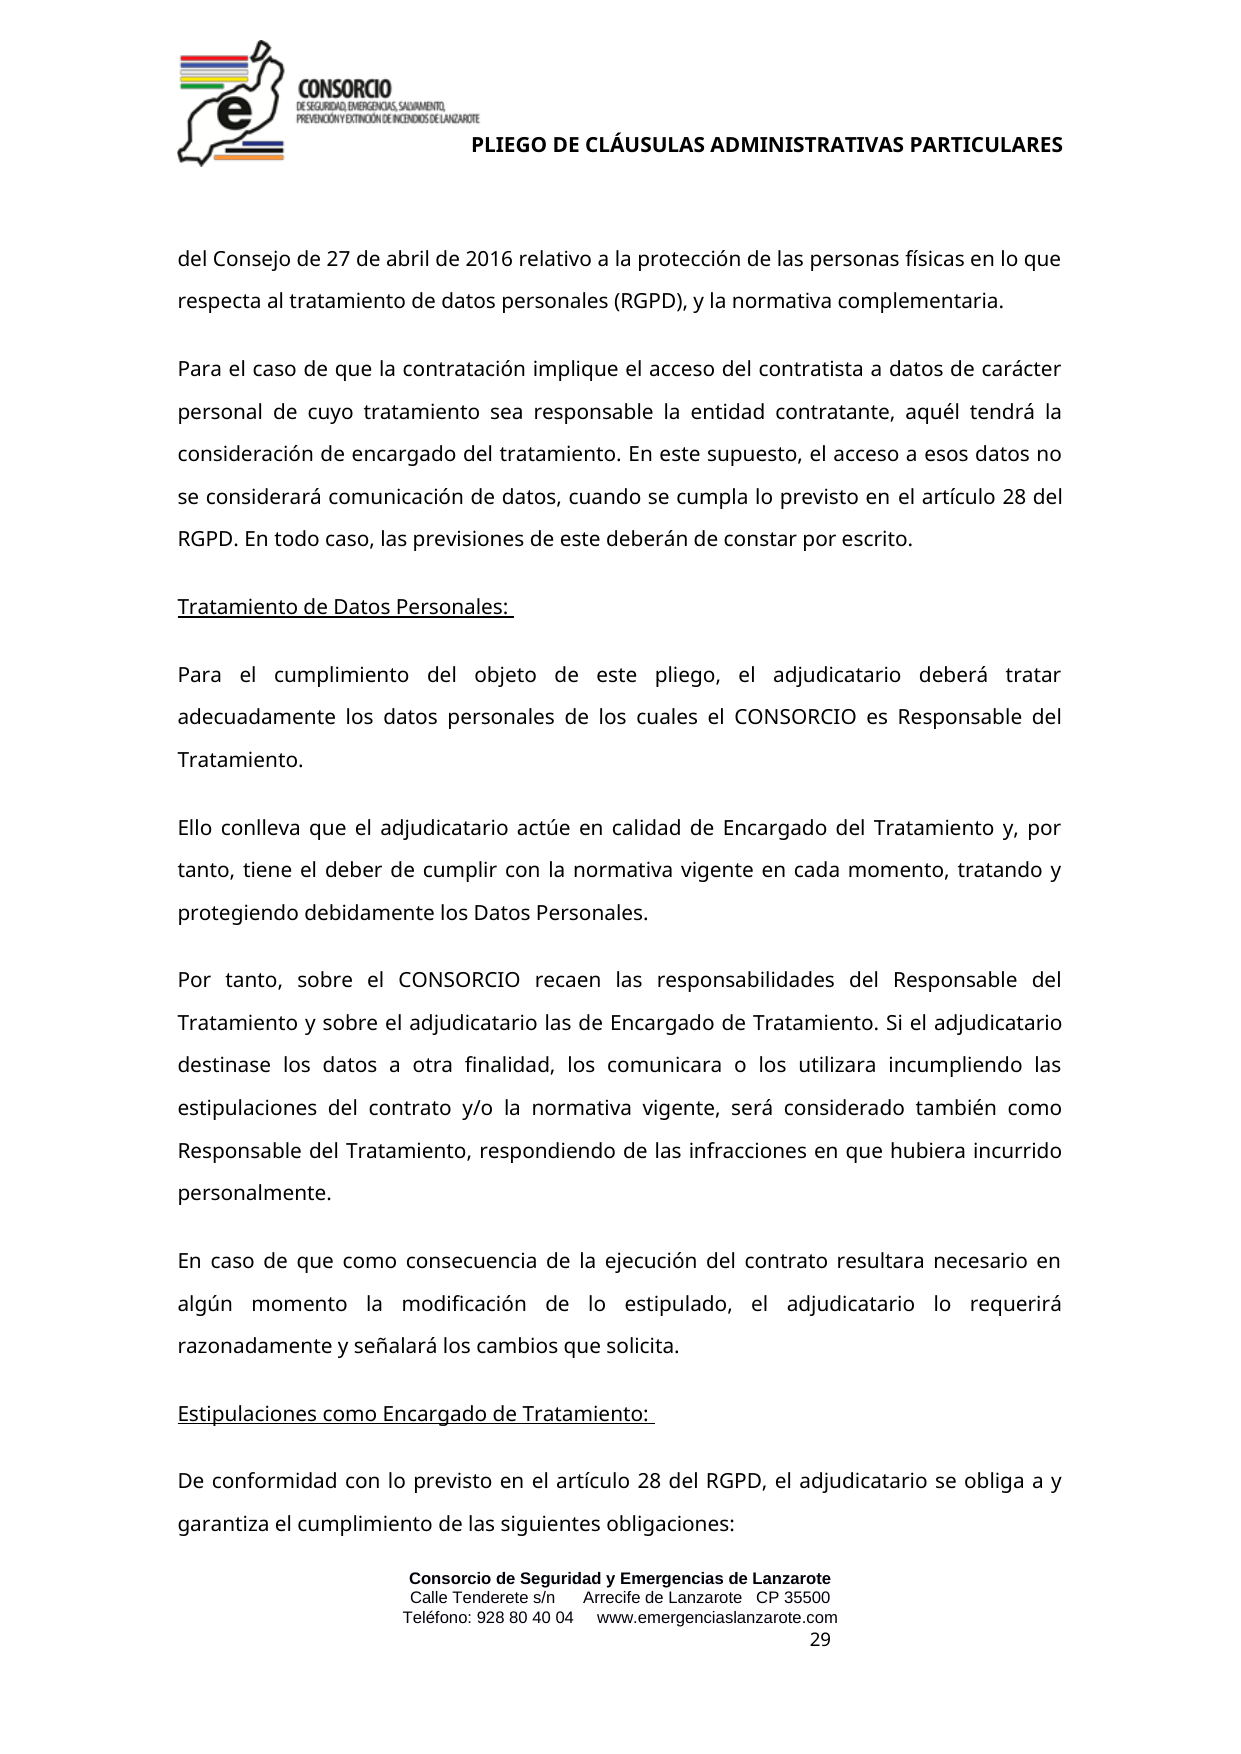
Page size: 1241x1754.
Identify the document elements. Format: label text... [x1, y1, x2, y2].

text Estipulaciones como Encargado de Tratamiento: [177, 1399, 1063, 1427]
text En caso de que como consecuencia de la ejecución del contrato resultara necesario en algún momento la modificación de lo estipulado, el adjudicatario lo requerirá razonadamente y señalará los cambios que solicita. [177, 1246, 1063, 1360]
text Ello conlleva que el adjudicatario actúe en calidad de Encargado del Tratamiento y, por tanto, tiene el deber de cumplir con la normativa vigente en cada momento, tratando y protegiendo debidamente los Datos Personales. [177, 813, 1063, 926]
text Para el caso de que la contratación implique el acceso del contratista a datos de carácter personal de cuyo tratamiento sea responsable la entidad contratante, aquél tendrá la consideración de encargado del tratamiento. En este supuesto, el acceso a esos datos no se considerará comunicación de datos, cuando se cumpla lo previsto en el artículo 28 del RGPD. En todo caso, las previsiones de este deberán de constar por escrito. [177, 354, 1063, 553]
picture [177, 40, 490, 167]
text De conformidad con lo previsto en el artículo 28 del RGPD, el adjudicatario se obliga a y garantiza el cumplimiento de las siguientes obligaciones: [177, 1466, 1063, 1537]
text Tratamiento de Datos Personales: [177, 592, 1063, 621]
text Para el cumplimiento del objeto de este pliego, el adjudicatario deberá tratar adecuadamente los datos personales de los cuales el CONSORCIO es Responsable del Tratamiento. [177, 660, 1063, 773]
text Por tanto, sobre el CONSORCIO recaen las responsabilidades del Responsable del Tratamiento y sobre el adjudicatario las de Encargado de Tratamiento. Si el adjudicatario destinase los datos a otra finalidad, los comunicara o los utilizara incumpliendo las estipulaciones del contrato y/o la normativa vigente, será considerado también como Responsable del Tratamiento, respondiendo de las infracciones en que hubiera incurrido personalmente. [177, 965, 1063, 1207]
